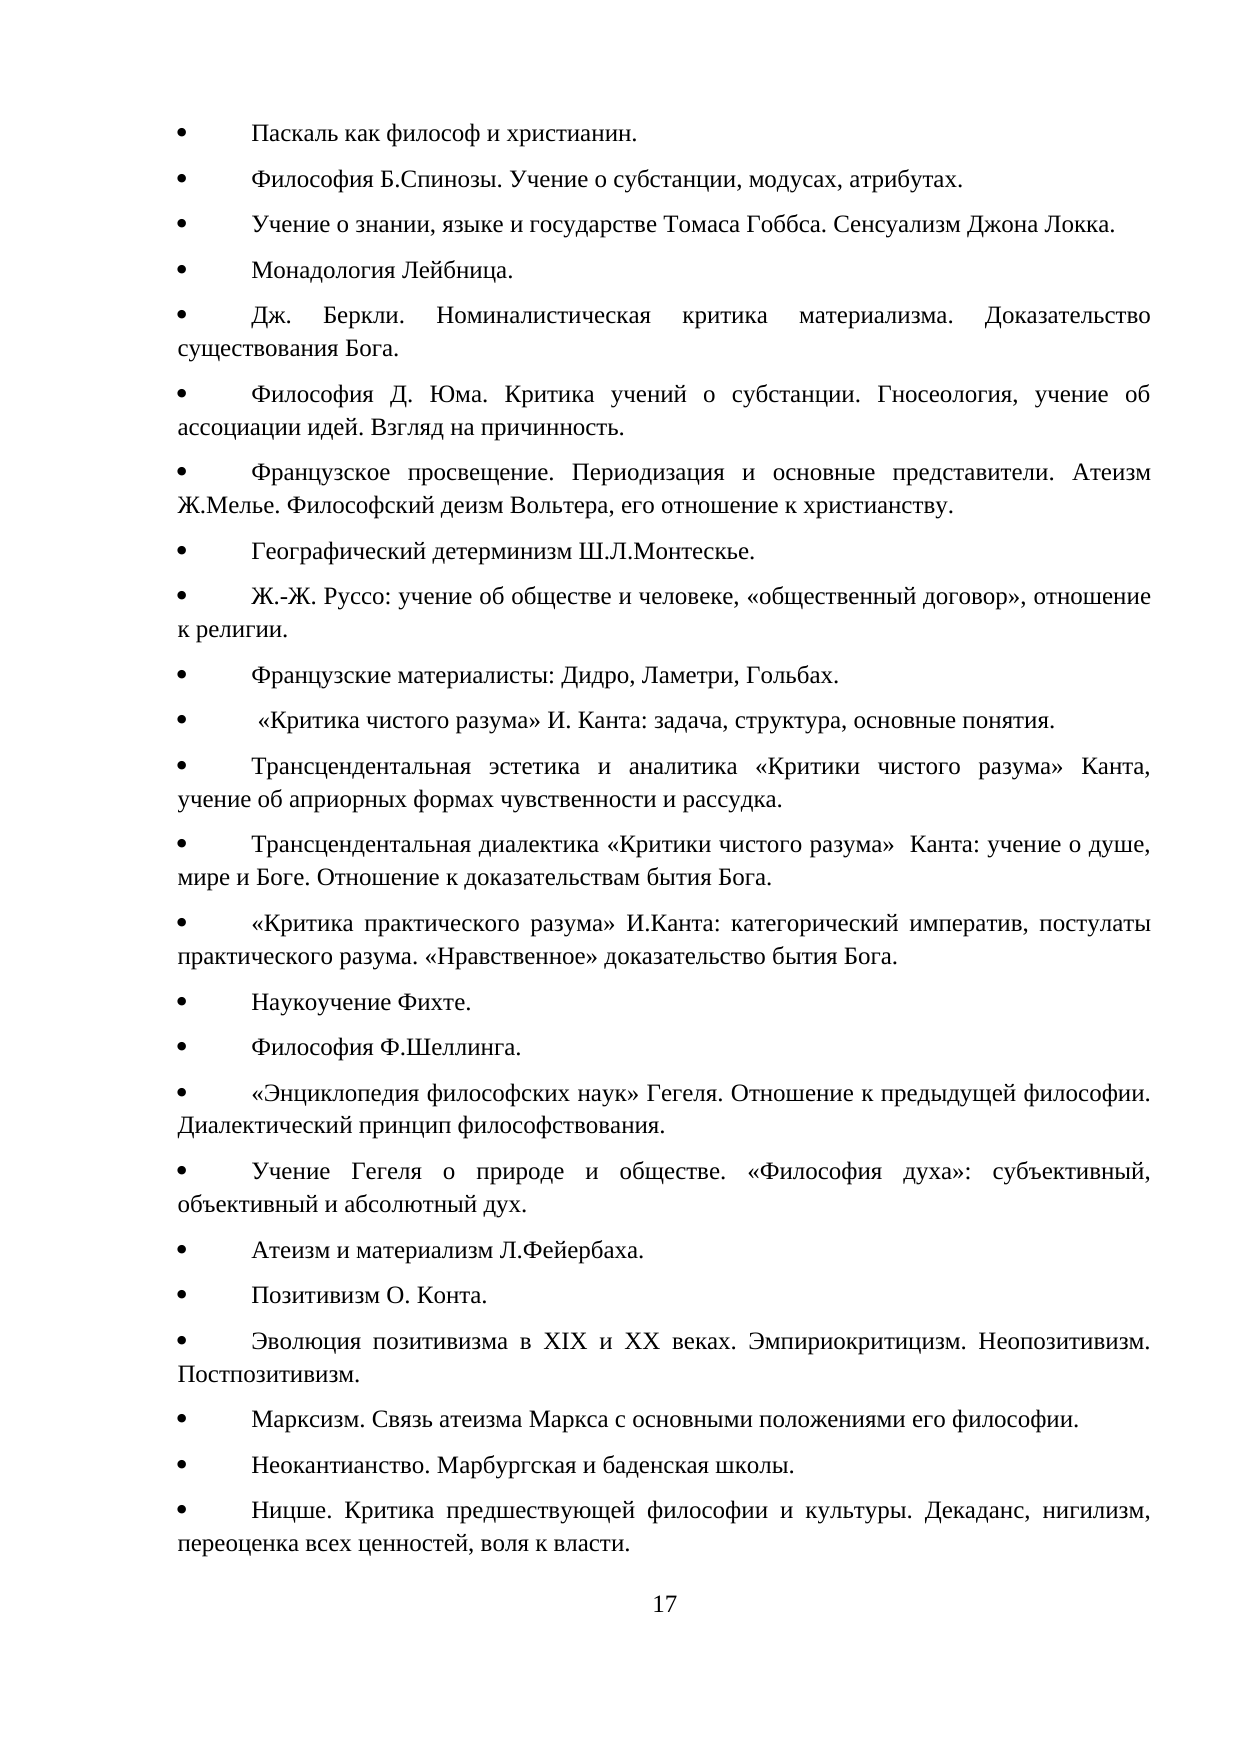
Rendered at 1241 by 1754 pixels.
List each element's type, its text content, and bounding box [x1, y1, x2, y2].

list Трансцендентальная эстетика и аналитика «Критики чистого разума» Канта, учение об априорных формах чувственности и рассудка. [177, 751, 1152, 813]
list Неокантианство. Марбургская и баденская школы. [177, 1450, 1152, 1478]
list Учение о знании, языке и государстве Томаса Гоббса. Сенсуализм Джона Локка. [177, 209, 1152, 238]
list «Критика чистого разума» И. Канта: задача, структура, основные понятия. [177, 705, 1152, 734]
list Философия Ф.Шеллинга. [177, 1032, 1152, 1061]
list Философия Д. Юма. Критика учений о субстанции. Гносеология, учение об ассоциации идей. Взгляд на причинность. [177, 379, 1152, 441]
list Философия Б.Спинозы. Учение о субстанции, модусах, атрибутах. [177, 164, 1152, 192]
list Дж. Беркли. Номиналистическая критика материализма. Доказательство существования Бога. [177, 300, 1152, 362]
list Паскаль как философ и христианин. [177, 118, 1152, 147]
list Ницше. Критика предшествующей философии и культуры. Декаданс, нигилизм, переоценка всех ценностей, воля к власти. [177, 1495, 1152, 1557]
list Наукоучение Фихте. [177, 987, 1152, 1015]
list Французское просвещение. Периодизация и основные представители. Атеизм Ж.Мелье. Философский деизм Вольтера, его отношение к христианству. [177, 457, 1152, 519]
list Марксизм. Связь атеизма Маркса с основными положениями его философии. [177, 1404, 1152, 1433]
list Ж.-Ж. Руссо: учение об обществе и человеке, «общественный договор», отношение к религии. [177, 581, 1152, 643]
list Географический детерминизм Ш.Л.Монтескье. [177, 536, 1152, 564]
list Позитивизм О. Конта. [177, 1280, 1152, 1309]
list Эволюция позитивизма в XIX и XX веках. Эмпириокритицизм. Неопозитивизм. Постпозитивизм. [177, 1326, 1152, 1387]
list «Критика практического разума» И.Канта: категорический императив, постулаты практического разума. «Нравственное» доказательство бытия Бога. [177, 908, 1152, 970]
list Трансцендентальная диалектика «Критики чистого разума» Канта: учение о душе, мире и Боге. Отношение к доказательствам бытия Бога. [177, 829, 1152, 891]
list «Энциклопедия философских наук» Гегеля. Отношение к предыдущей философии. Диалектический принцип философствования. [177, 1078, 1152, 1139]
list Французские материалисты: Дидро, Ламетри, Гольбах. [177, 660, 1152, 689]
list Монадология Лейбница. [177, 255, 1152, 283]
list Атеизм и материализм Л.Фейербаха. [177, 1235, 1152, 1263]
list Учение Гегеля о природе и обществе. «Философия духа»: субъективный, объективный и абсолютный дух. [177, 1156, 1152, 1218]
